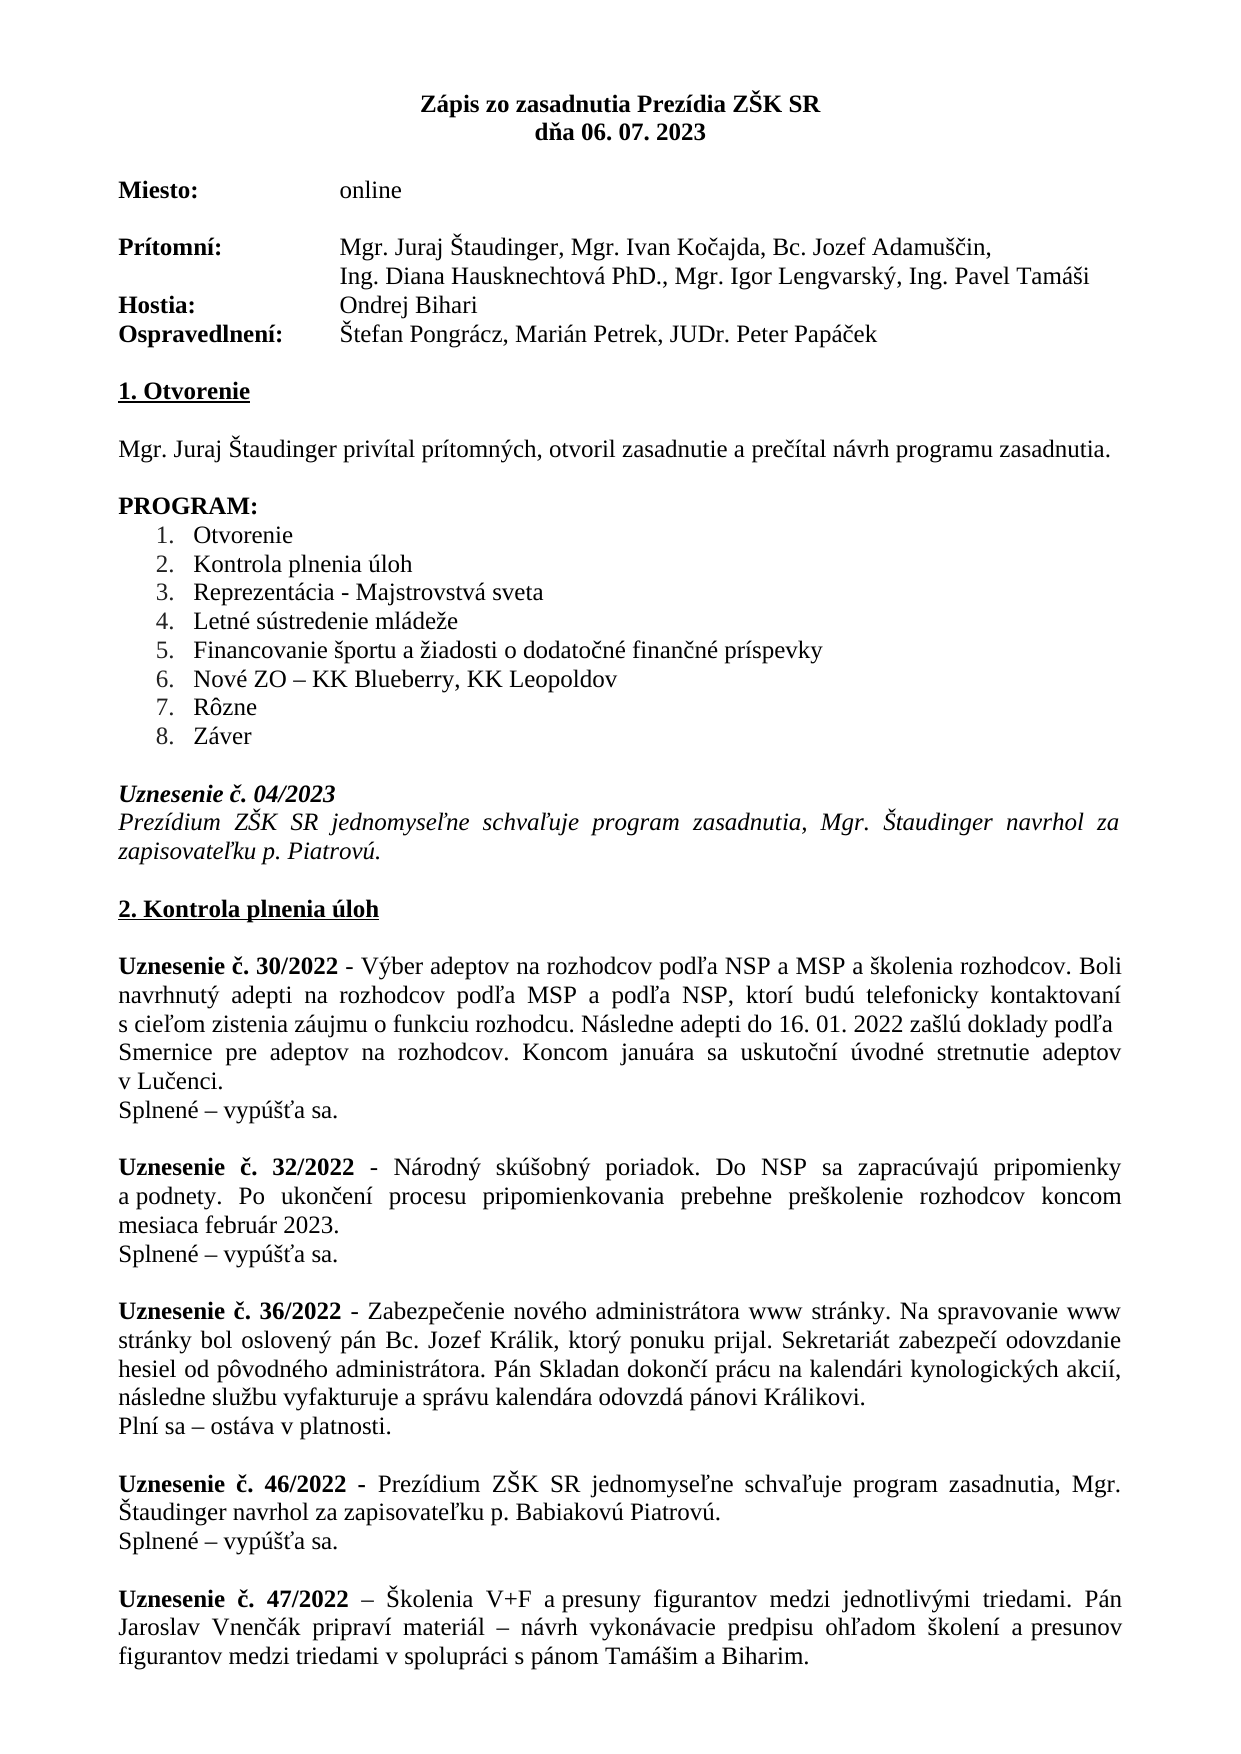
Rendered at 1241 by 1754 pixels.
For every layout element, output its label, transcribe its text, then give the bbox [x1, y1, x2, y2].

text 2. Kontrola plnenia úloh [118, 894, 1122, 922]
text Prezídium ZŠK SR jednomyseľne schvaľuje program zasadnutia, Mgr. Štaudinger navrhol za zapisovateľku p. Piatrovú. [118, 807, 1122, 865]
list Rôzne [156, 692, 1122, 721]
text Smernice pre adeptov na rozhodcov. Koncom januára sa uskutoční úvodné stretnutie adeptov v Lučenci. [118, 1037, 1122, 1095]
list 1. Otvorenie [118, 376, 1122, 405]
text Uznesenie č. 46/2022 - Prezídium ZŠK SR jednomyseľne schvaľuje program zasadnutia, Mgr. Štaudinger navrhol za zapisovateľku p. Babiakovú Piatrovú. [118, 1469, 1122, 1526]
text Uznesenie č. 04/2023 [118, 779, 1122, 807]
list Otvorenie [156, 520, 1122, 549]
text Mgr. Juraj Štaudinger privítal prítomných, otvoril zasadnutie a prečítal návrh programu zasadnutia. [118, 434, 1122, 462]
list Záver [156, 721, 1122, 750]
text Ospravedlnení: Štefan Pongrácz, Marián Petrek, JUDr. Peter Papáček [118, 319, 1122, 347]
text Splnené – vypúšťa sa. [118, 1095, 1122, 1124]
text Splnené – vypúšťa sa. [118, 1526, 1122, 1555]
text Uznesenie č. 30/2022 - Výber adeptov na rozhodcov podľa NSP a MSP a školenia rozhodcov. Boli navrhnutý adepti na rozhodcov podľa MSP a podľa NSP, ktorí budú telefonicky kontaktovaní s cieľom zistenia záujmu o funkciu rozhodcu. Následne adepti do 16. 01. 2022 zašlú doklady podľa [118, 951, 1122, 1037]
text dňa 06. 07. 2023 [118, 117, 1122, 146]
text Uznesenie č. 36/2022 - Zabezpečenie nového administrátora www stránky. Na spravovanie www stránky bol oslovený pán Bc. Jozef Králik, ktorý ponuku prijal. Sekretariát zabezpečí odovzdanie hesiel od pôvodného administrátora. Pán Skladan dokončí prácu na kalendári kynologických akcií, následne službu vyfakturuje a správu kalendára odovzdá pánovi Králikovi. [118, 1296, 1122, 1411]
text Ing. Diana Hausknechtová PhD., Mgr. Igor Lengvarský, Ing. Pavel Tamáši [339, 261, 1122, 290]
list Reprezentácia - Majstrovstvá sveta [156, 577, 1122, 606]
text PROGRAM: [118, 491, 1122, 520]
text Zápis zo zasadnutia Prezídia ZŠK SR [118, 89, 1122, 117]
text Uznesenie č. 32/2022 - Národný skúšobný poriadok. Do NSP sa zapracúvajú pripomienky a podnety. Po ukončení procesu pripomienkovania prebehne preškolenie rozhodcov koncom mesiaca február 2023. [118, 1152, 1122, 1239]
text Uznesenie č. 47/2022 – Školenia V+F a presuny figurantov medzi jednotlivými triedami. Pán Jaroslav Vnenčák pripraví materiál – návrh vykonávacie predpisu ohľadom školení a presunov figurantov medzi triedami v spolupráci s pánom Tamášim a Biharim. [118, 1584, 1122, 1670]
text Miesto: online [118, 175, 1122, 204]
text Prítomní: Mgr. Juraj Štaudinger, Mgr. Ivan Kočajda, Bc. Jozef Adamuščin, [118, 232, 1122, 261]
text Splnené – vypúšťa sa. [118, 1239, 1122, 1267]
list Financovanie športu a žiadosti o dodatočné finančné príspevky [156, 635, 1122, 664]
list Kontrola plnenia úloh [156, 549, 1122, 577]
list Nové ZO – KK Blueberry, KK Leopoldov [156, 664, 1122, 692]
list Letné sústredenie mládeže [156, 606, 1122, 635]
text Plní sa – ostáva v platnosti. [118, 1411, 1122, 1440]
text Hostia: Ondrej Bihari [118, 290, 1122, 319]
